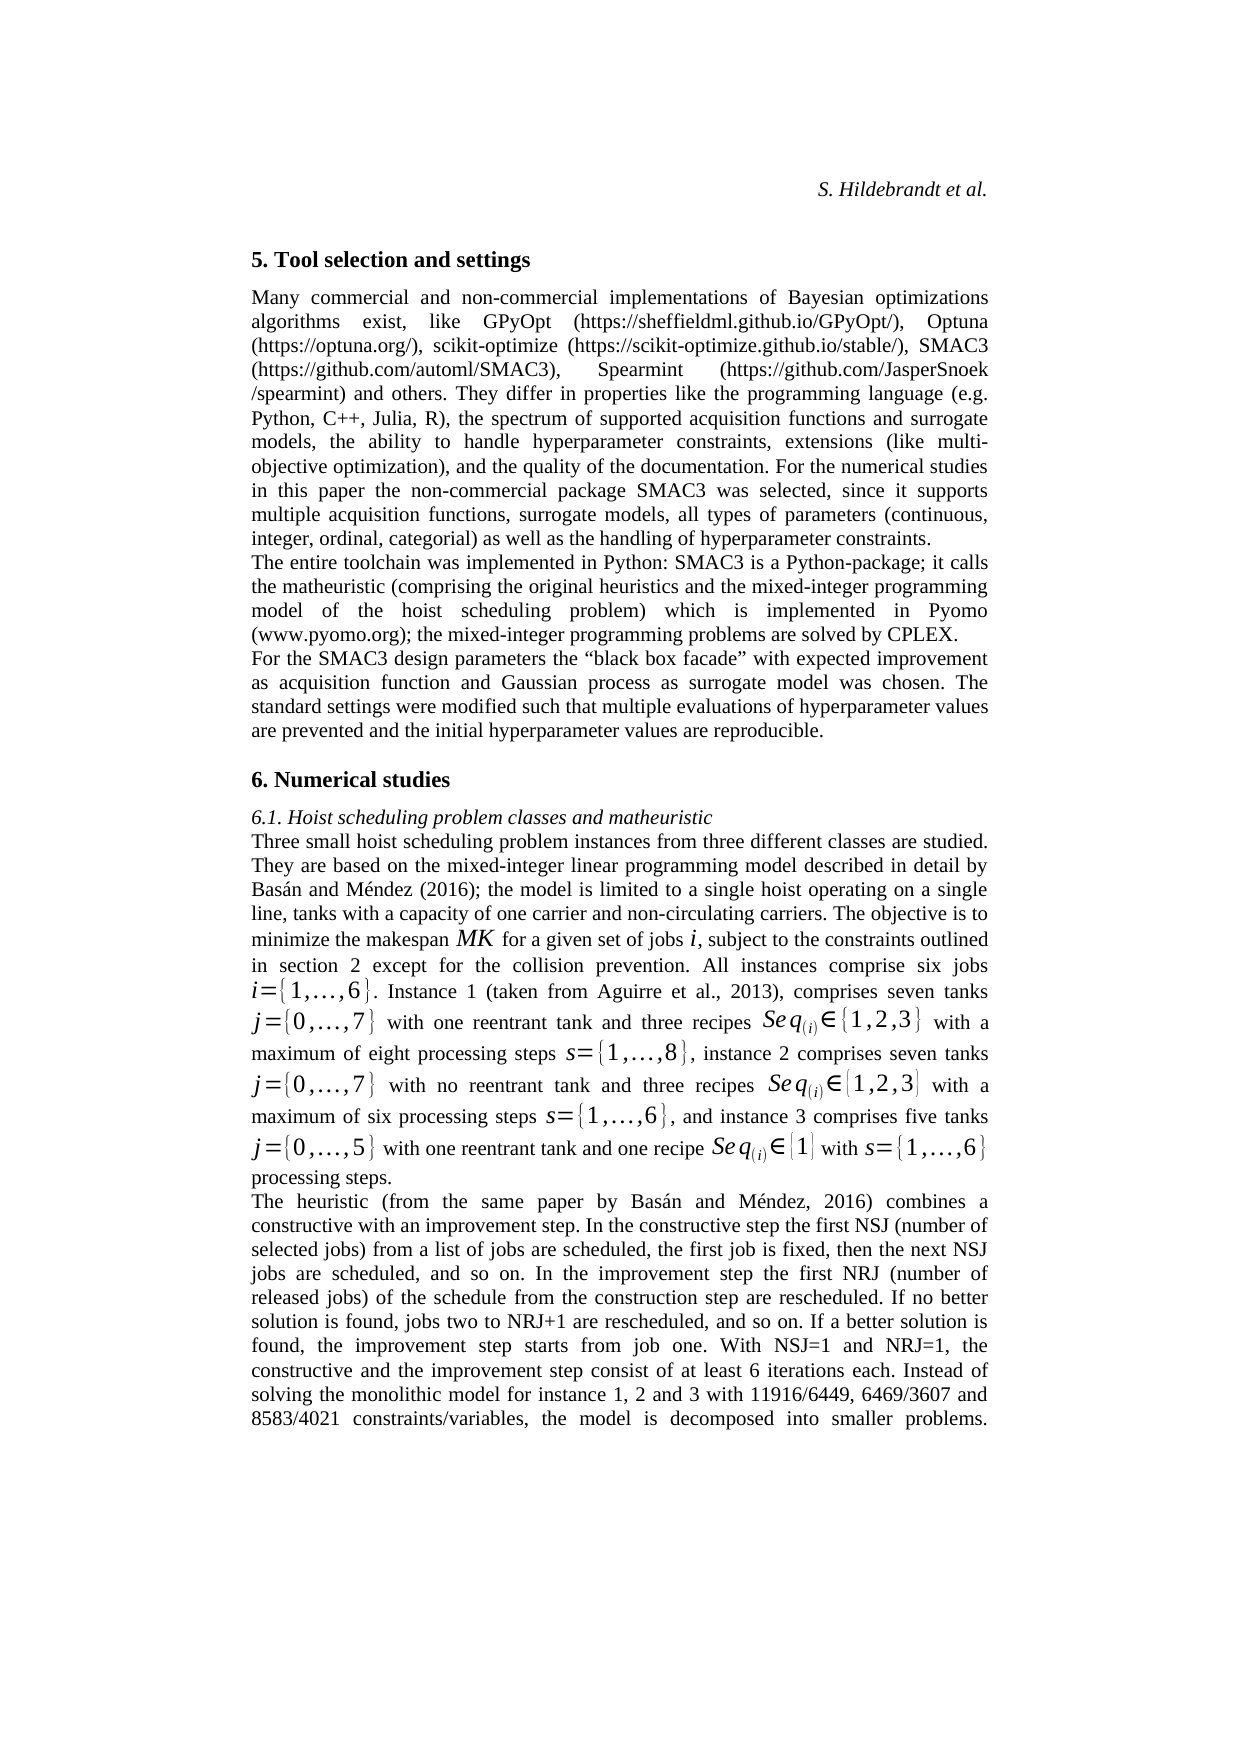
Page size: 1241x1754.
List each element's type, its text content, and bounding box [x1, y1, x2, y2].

text Hoist scheduling problem classes and matheuristic [251, 805, 989, 829]
text Many commercial and non-commercial implementations of Bayesian optimizations algorithms exist, like GPyOpt (https://sheffieldml.github.io/GPyOpt/), Optuna (https://optuna.org/), scikit-optimize (https://scikit-optimize.github.io/stable/), SMAC3 (https://github.com/automl/SMAC3), Spearmint (https://github.com/JasperSnoek /spearmint) and others. They differ in properties like the programming language (e.g. Python, C++, Julia, R), the spectrum of supported acquisition functions and surrogate models, the ability to handle hyperparameter constraints, extensions (like multi-objective optimization), and the quality of the documentation. For the numerical studies in this paper the non-commercial package SMAC3 was selected, since it supports multiple acquisition functions, surrogate models, all types of parameters (continuous, integer, ordinal, categorial) as well as the handling of hyperparameter constraints. [251, 285, 989, 550]
text Numerical studies [251, 767, 989, 792]
text For the SMAC3 design parameters the “black box facade” with expected improvement as acquisition function and Gaussian process as surrogate model was chosen. The standard settings were modified such that multiple evaluations of hyperparameter values are prevented and the initial hyperparameter values are reproducible. [251, 646, 989, 742]
text Tool selection and settings [251, 248, 989, 273]
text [251, 1189, 989, 1430]
text The entire toolchain was implemented in Python: SMAC3 is a Python-package; it calls the matheuristic (comprising the original heuristics and the mixed-integer programming model of the hoist scheduling problem) which is implemented in Pyomo (www.pyomo.org); the mixed-integer programming problems are solved by CPLEX. [251, 550, 989, 646]
text Three small hoist scheduling problem instances from three different classes are studied. They are based on the mixed-integer linear programming model described in detail by Basán and Méndez (2016); the model is limited to a single hoist operating on a single line, tanks with a capacity of one carrier and non-circulating carriers. The objective is to minimize the makespan for a given set of jobs , subject to the constraints outlined in section 2 except for the collision prevention. All instances comprise six jobs . Instance 1 (taken from Aguirre et al., 2013), comprises seven tanks with one reentrant tank and three recipes with a maximum of eight processing steps , instance 2 comprises seven tanks with no reentrant tank and three recipes with a maximum of six processing steps , and instance 3 comprises five tanks with one reentrant tank and one recipe with processing steps. [251, 829, 989, 1189]
